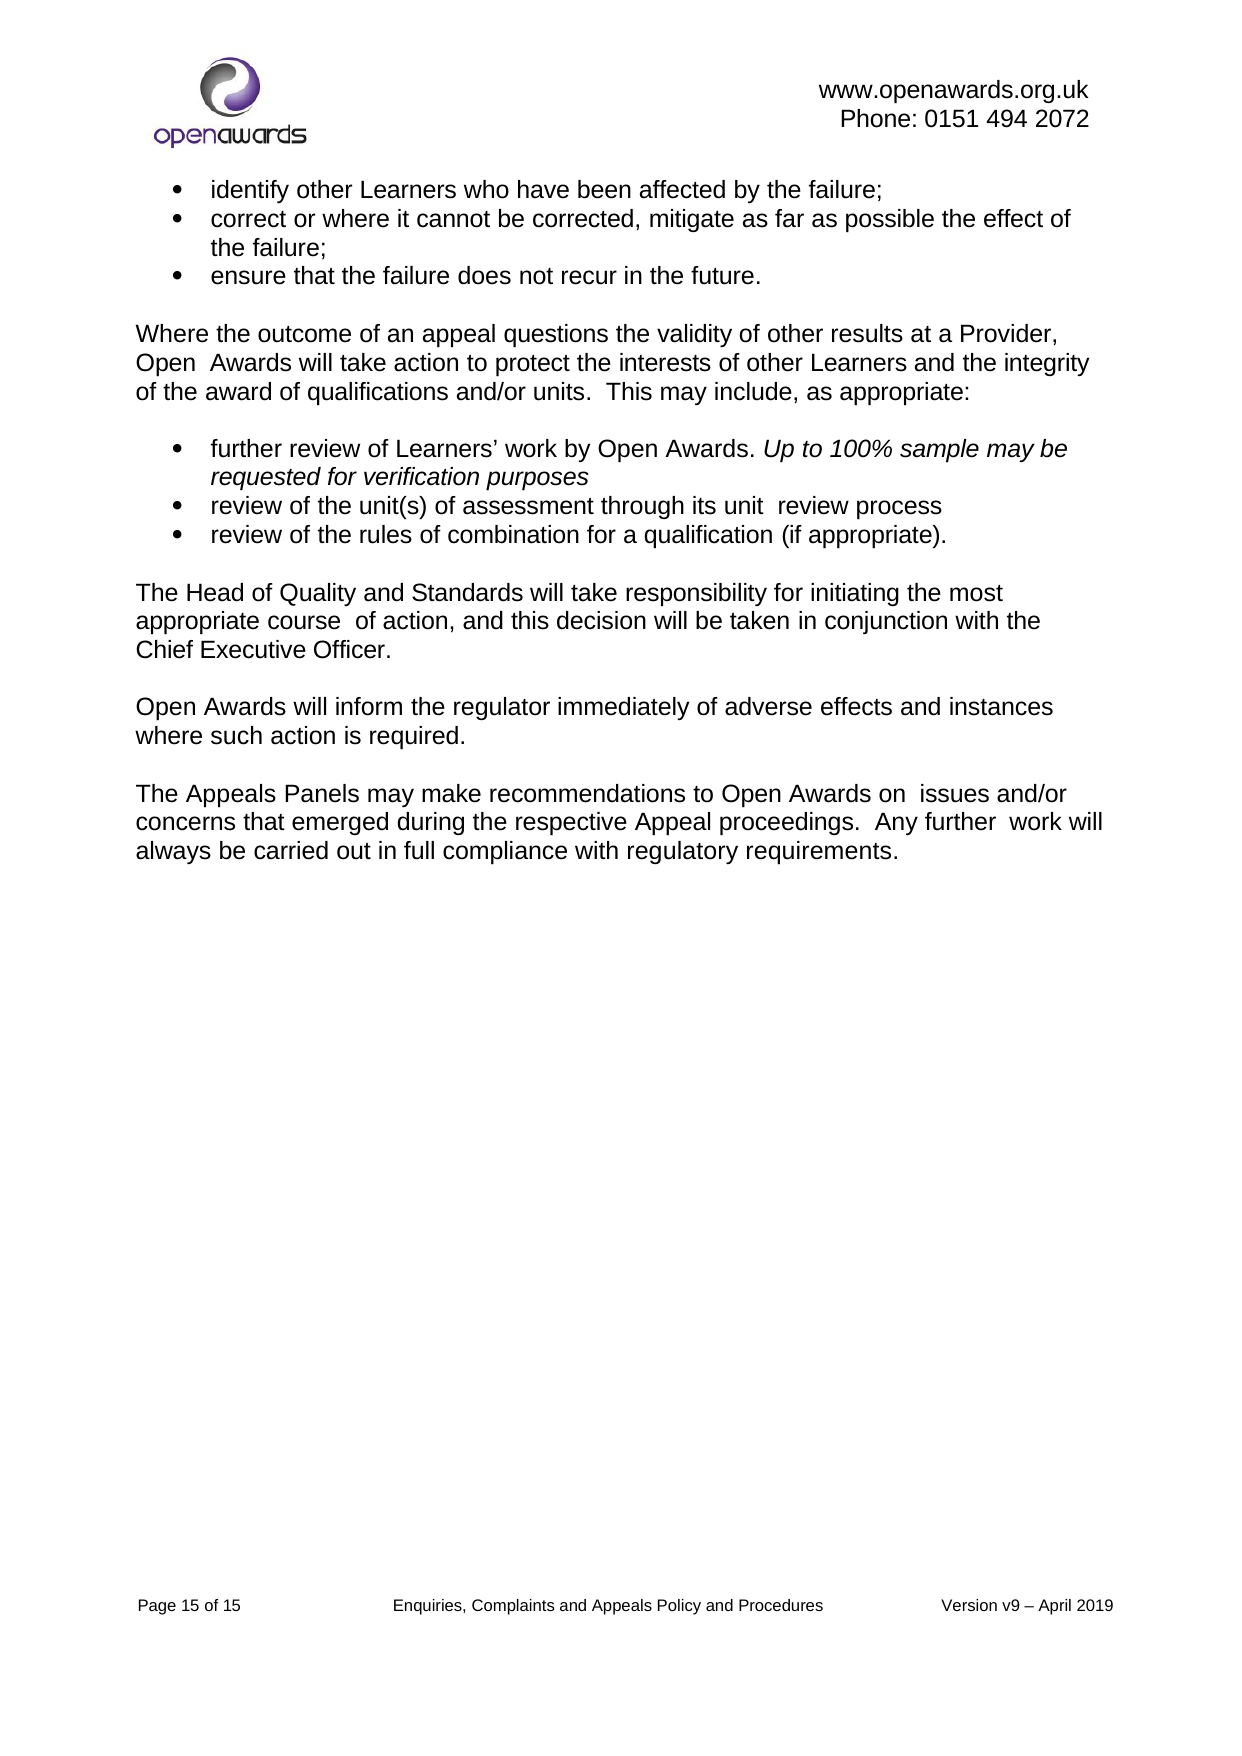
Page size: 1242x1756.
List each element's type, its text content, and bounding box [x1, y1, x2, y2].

list review of the unit(s) of assessment through its unit review process [173, 491, 1104, 520]
list identify other Learners who have been affected by the failure; [173, 175, 1104, 204]
text The Head of Quality and Standards will take responsibility for initiating the most appropriate course of action, and this decision will be taken in conjunction with the Chief Executive Officer. [135, 578, 1104, 664]
list further review of Learners’ work by Open Awards. Up to 100% sample may be requested for verification purposes [173, 434, 1104, 491]
list correct or where it cannot be corrected, mitigate as far as possible the effect of the failure; [173, 204, 1104, 261]
text The Appeals Panels may make recommendations to Open Awards on issues and/or concerns that emerged during the respective Appeal proceedings. Any further work will always be carried out in full compliance with regulatory requirements. [135, 779, 1104, 865]
list ensure that the failure does not recur in the future. [173, 261, 1104, 290]
picture [148, 49, 312, 157]
text Open Awards will inform the regulator immediately of adverse effects and instances where such action is required. [135, 692, 1104, 750]
text Where the outcome of an appeal questions the validity of other results at a Provider, Open Awards will take action to protect the interests of other Learners and the integrity of the award of qualifications and/or units. This may include, as appropriate: [135, 319, 1104, 405]
list review of the rules of combination for a qualification (if appropriate). [173, 520, 1104, 549]
